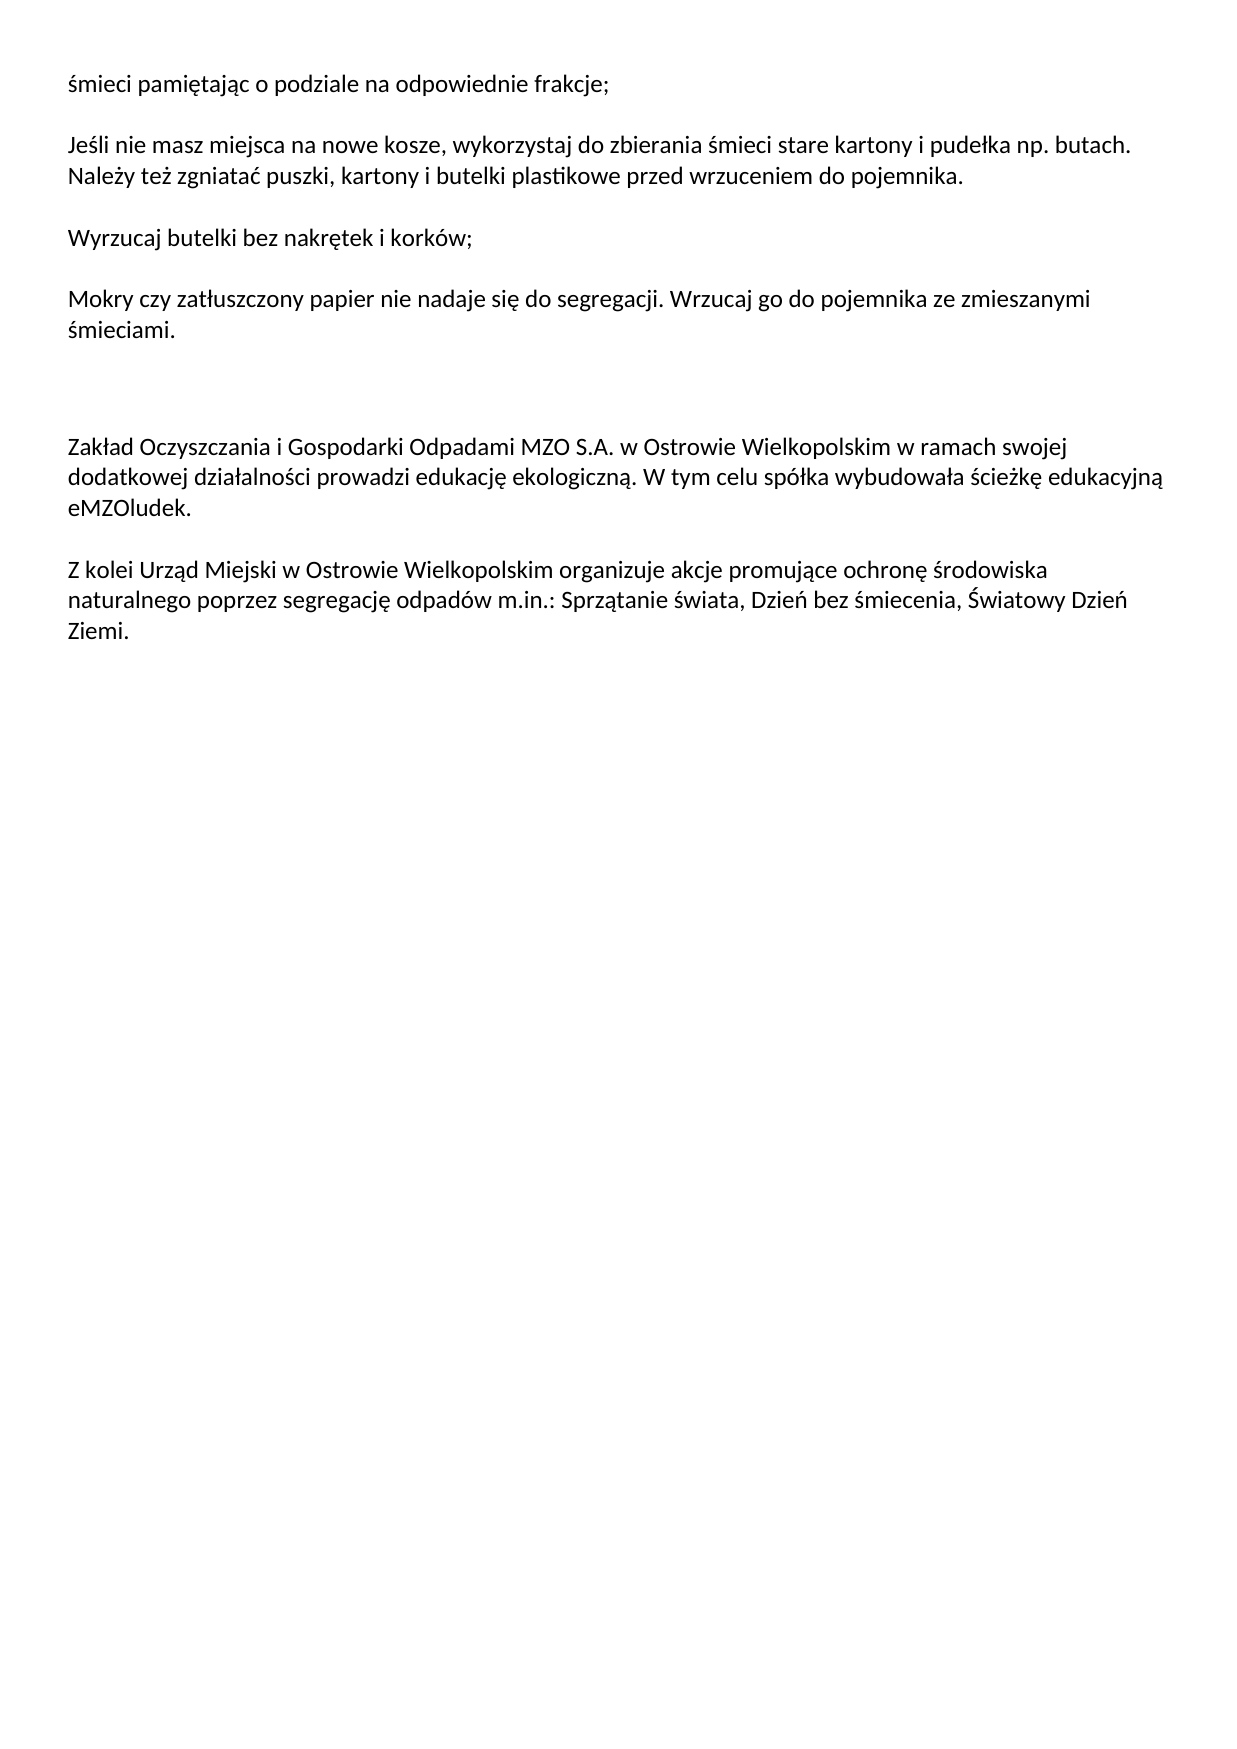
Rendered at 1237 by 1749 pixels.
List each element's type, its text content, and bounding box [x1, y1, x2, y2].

text Z kolei Urząd Miejski w Ostrowie Wielkopolskim organizuje akcje promujące ochronę środowiska naturalnego poprzez segregację odpadów m.in.: Sprzątanie świata, Dzień bez śmiecenia, Światowy Dzień Ziemi. [68, 554, 1169, 645]
text Zakład Oczyszczania i Gospodarki Odpadami MZO S.A. w Ostrowie Wielkopolskim w ramach swojej dodatkowej działalności prowadzi edukację ekologiczną. W tym celu spółka wybudowała ścieżkę edukacyjną eMZOludek. [68, 431, 1169, 523]
text Wyrzucaj butelki bez nakrętek i korków; [68, 222, 1169, 252]
text Mokry czy zatłuszczony papier nie nadaje się do segregacji. Wrzucaj go do pojemnika ze zmieszanymi śmieciami. [68, 283, 1169, 344]
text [68, 68, 1169, 98]
text Jeśli nie masz miejsca na nowe kosze, wykorzystaj do zbierania śmieci stare kartony i pudełka np. butach. Należy też zgniatać puszki, kartony i butelki plastikowe przed wrzuceniem do pojemnika. [68, 129, 1169, 191]
